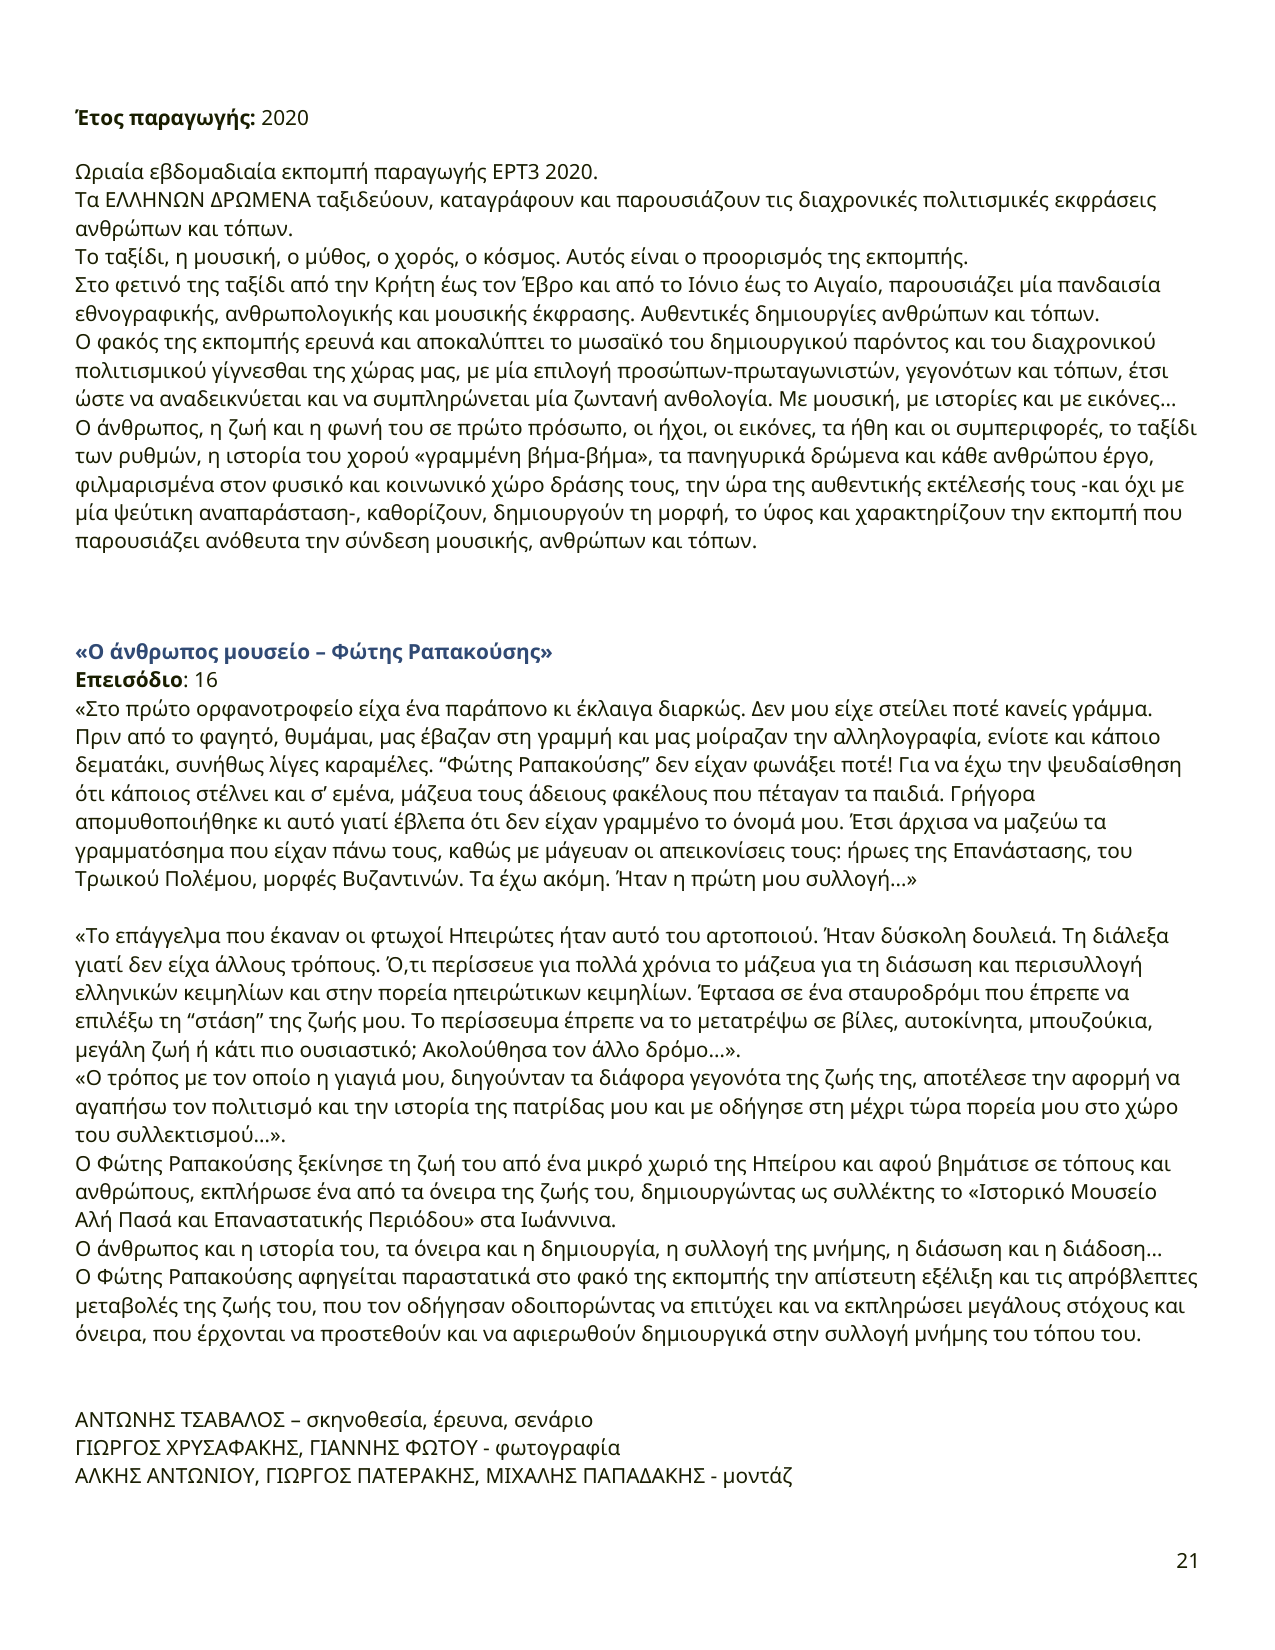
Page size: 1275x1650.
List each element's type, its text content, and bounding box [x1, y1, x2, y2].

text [75, 75, 1200, 132]
text «Στο πρώτο ορφανοτροφείο είχα ένα παράπονο κι έκλαιγα διαρκώς. Δεν μου είχε στείλει ποτέ κανείς γράμμα. Πριν από το φαγητό, θυμάμαι, μας έβαζαν στη γραμμή και μας μοίραζαν την αλληλογραφία, ενίοτε και κάποιο δεματάκι, συνήθως λίγες καραμέλες. “Φώτης Ραπακούσης” δεν είχαν φωνάξει ποτέ! Για να έχω την ψευδαίσθηση ότι κάποιος στέλνει και σ’ εμένα, μάζευα τους άδειους φακέλους που πέταγαν τα παιδιά. Γρήγορα απομυθοποιήθηκε κι αυτό γιατί έβλεπα ότι δεν είχαν γραμμένο το όνομά μου. Έτσι άρχισα να μαζεύω τα γραμματόσημα που είχαν πάνω τους, καθώς με μάγευαν οι απεικονίσεις τους: ήρωες της Επανάστασης, του Τρωικού Πολέμου, μορφές Βυζαντινών. Τα έχω ακόμη. Ήταν η πρώτη μου συλλογή…» «Το επάγγελμα που έκαναν οι φτωχοί Ηπειρώτες ήταν αυτό του αρτοποιού. Ήταν δύσκολη δουλειά. Τη διάλεξα γιατί δεν είχα άλλους τρόπους. Ό,τι περίσσευε για πολλά χρόνια το μάζευα για τη διάσωση και περισυλλογή ελληνικών κειμηλίων και στην πορεία ηπειρώτικων κειμηλίων. Έφτασα σε ένα σταυροδρόμι που έπρεπε να επιλέξω τη “στάση” της ζωής μου. Το περίσσευμα έπρεπε να το μετατρέψω σε βίλες, αυτοκίνητα, μπουζούκια, μεγάλη ζωή ή κάτι πιο ουσιαστικό; Ακολούθησα τον άλλο δρόμο…». «Ο τρόπος με τον οποίο η γιαγιά μου, διηγούνταν τα διάφορα γεγονότα της ζωής της, αποτέλεσε την αφορμή να αγαπήσω τον πολιτισμό και την ιστορία της πατρίδας μου και με οδήγησε στη μέχρι τώρα πορεία μου στο χώρο του συλλεκτισμού…». Ο Φώτης Ραπακούσης ξεκίνησε τη ζωή του από ένα μικρό χωριό της Ηπείρου και αφού βημάτισε σε τόπους και ανθρώπους, εκπλήρωσε ένα από τα όνειρα της ζωής του, δημιουργώντας ως συλλέκτης το «Ιστορικό Μουσείο Αλή Πασά και Επαναστατικής Περιόδου» στα Ιωάννινα. Ο άνθρωπος και η ιστορία του, τα όνειρα και η δημιουργία, η συλλογή της μνήμης, η διάσωση και η διάδοση… Ο Φώτης Ραπακούσης αφηγείται παραστατικά στο φακό της εκπομπής την απίστευτη εξέλιξη και τις απρόβλεπτες μεταβολές της ζωής του, που τον οδήγησαν οδοιπορώντας να επιτύχει και να εκπληρώσει μεγάλους στόχους και όνειρα, που έρχονται να προστεθούν και να αφιερωθούν δημιουργικά στην συλλογή μνήμης του τόπου του. [75, 694, 1200, 1348]
text «Ο άνθρωπος μουσείο – Φώτης Ραπακούσης» Eπεισόδιο: 16 [75, 580, 1200, 694]
text Ωριαία εβδομαδιαία εκπομπή παραγωγής ΕΡΤ3 2020. Τα ΕΛΛΗΝΩΝ ΔΡΩΜΕΝΑ ταξιδεύουν, καταγράφουν και παρουσιάζουν τις διαχρονικές πολιτισμικές εκφράσεις ανθρώπων και τόπων. Το ταξίδι, η μουσική, ο μύθος, ο χορός, ο κόσμος. Αυτός είναι ο προορισμός της εκπομπής. Στο φετινό της ταξίδι από την Κρήτη έως τον Έβρο και από το Ιόνιο έως το Αιγαίο, παρουσιάζει μία πανδαισία εθνογραφικής, ανθρωπολογικής και μουσικής έκφρασης. Αυθεντικές δημιουργίες ανθρώπων και τόπων. Ο φακός της εκπομπής ερευνά και αποκαλύπτει το μωσαϊκό του δημιουργικού παρόντος και του διαχρονικού πολιτισμικού γίγνεσθαι της χώρας μας, με μία επιλογή προσώπων-πρωταγωνιστών, γεγονότων και τόπων, έτσι ώστε να αναδεικνύεται και να συμπληρώνεται μία ζωντανή ανθολογία. Με μουσική, με ιστορίες και με εικόνες… Ο άνθρωπος, η ζωή και η φωνή του σε πρώτο πρόσωπο, οι ήχοι, οι εικόνες, τα ήθη και οι συμπεριφορές, το ταξίδι των ρυθμών, η ιστορία του χορού «γραμμένη βήμα-βήμα», τα πανηγυρικά δρώμενα και κάθε ανθρώπου έργο, φιλμαρισμένα στον φυσικό και κοινωνικό χώρο δράσης τους, την ώρα της αυθεντικής εκτέλεσής τους -και όχι με μία ψεύτικη αναπαράσταση-, καθορίζουν, δημιουργούν τη μορφή, το ύφος και χαρακτηρίζουν την εκπομπή που παρουσιάζει ανόθευτα την σύνδεση μουσικής, ανθρώπων και τόπων. [75, 157, 1200, 555]
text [75, 1348, 1200, 1490]
